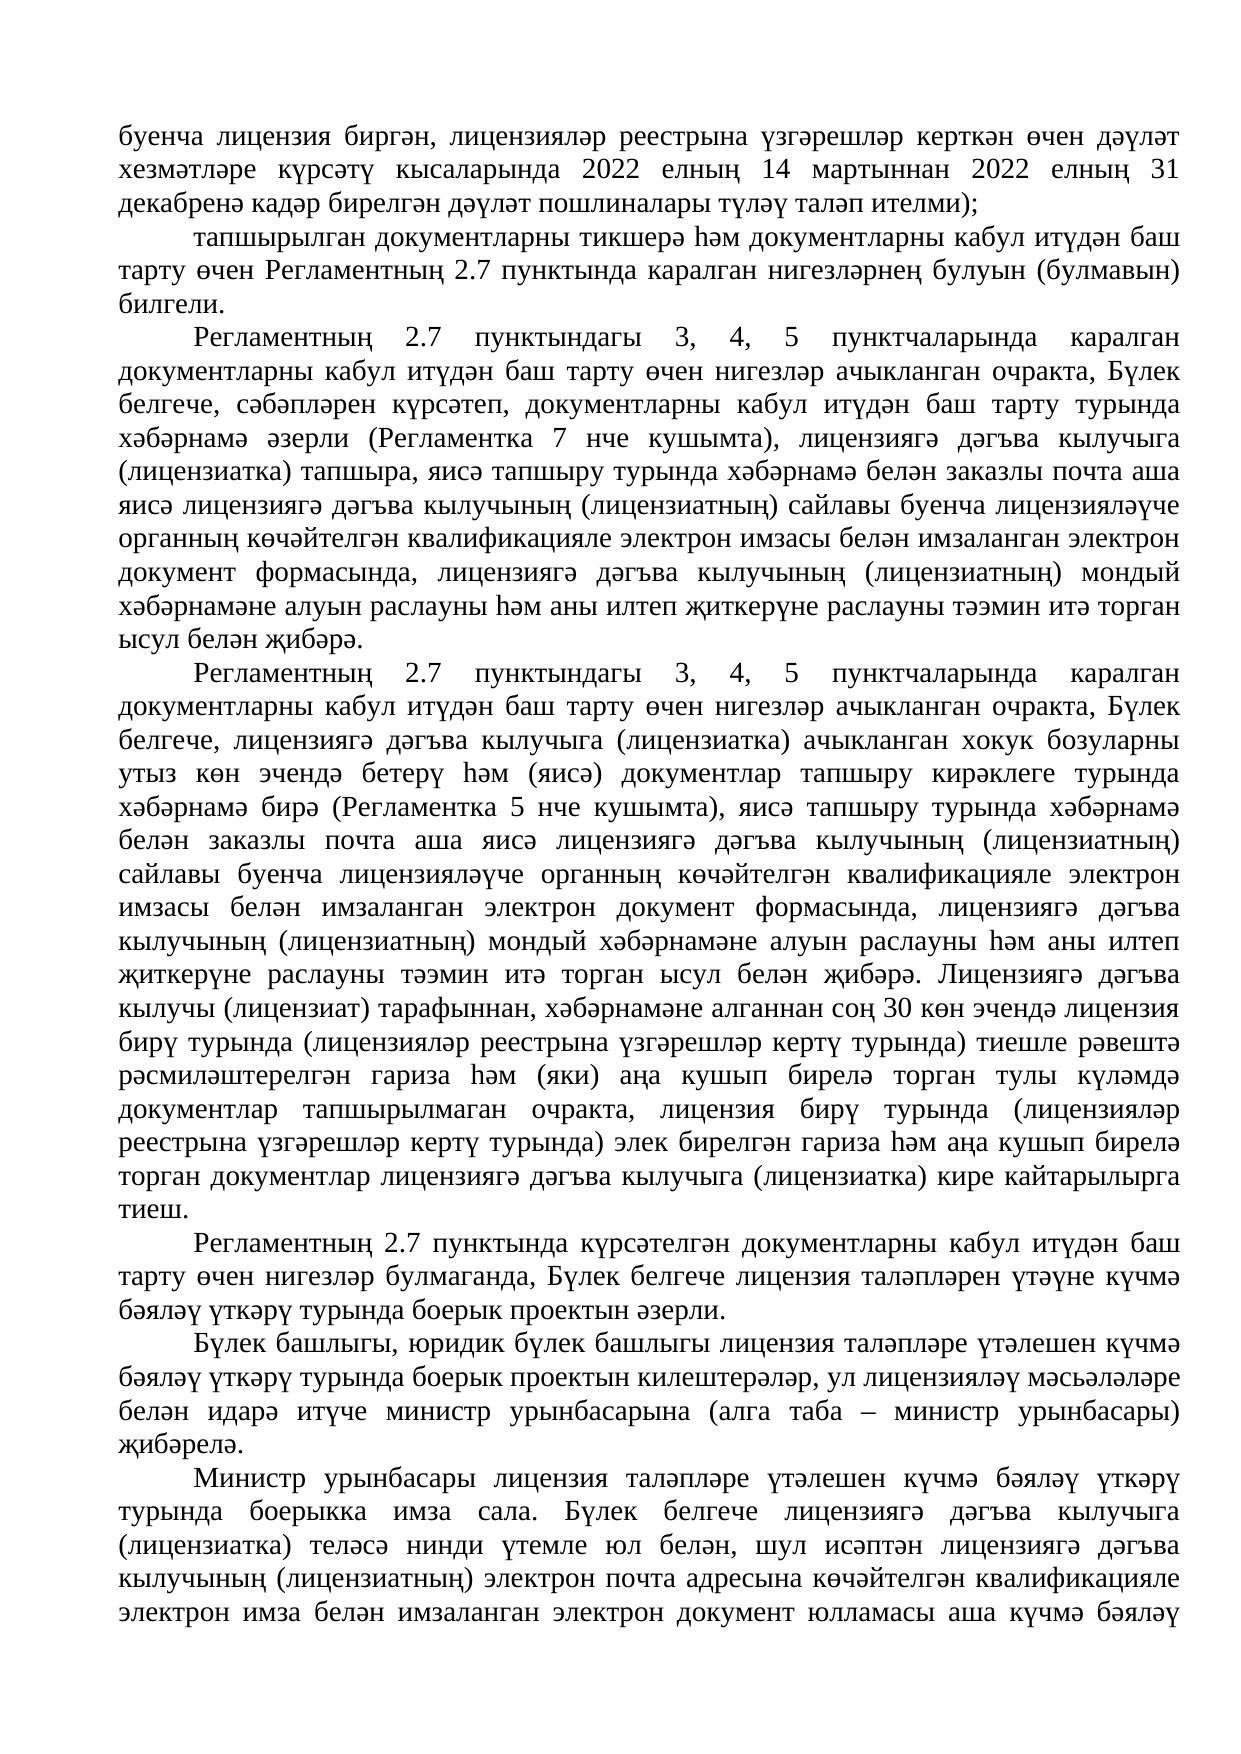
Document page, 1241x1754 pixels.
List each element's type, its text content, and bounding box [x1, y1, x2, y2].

text Регламентның 2.7 пунктында күрсәтелгән документларны кабул итүдән баш тарту өчен нигезләр булмаганда, Бүлек белгече лицензия таләпләрен үтәүне күчмә бәяләү үткәрү турында боерык проектын әзерли. [118, 1225, 1181, 1326]
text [118, 1460, 1181, 1627]
text тапшырылган документларны тикшерә һәм документларны кабул итүдән баш тарту өчен Регламентның 2.7 пунктында каралган нигезләрнең булуын (булмавын) билгели. [118, 219, 1181, 319]
text Бүлек башлыгы, юридик бүлек башлыгы лицензия таләпләре үтәлешен күчмә бәяләү үткәрү турында боерык проектын килештерәләр, ул лицензияләү мәсьәләләре белән идарә итүче министр урынбасарына (алга таба – министр урынбасары) җибәрелә. [118, 1326, 1181, 1460]
text Регламентның 2.7 пунктындагы 3, 4, 5 пунктчаларында каралган документларны кабул итүдән баш тарту өчен нигезләр ачыкланган очракта, Бүлек белгече, сәбәпләрен күрсәтеп, документларны кабул итүдән баш тарту турында хәбәрнамә әзерли (Регламентка 7 нче кушымта), лицензиягә дәгъва кылучыга (лицензиатка) тапшыра, яисә тапшыру турында хәбәрнамә белән заказлы почта аша яисә лицензиягә дәгъва кылучының (лицензиатның) сайлавы буенча лицензияләүче органның көчәйтелгән квалификацияле электрон имзасы белән имзаланган электрон документ формасында, лицензиягә дәгъва кылучының (лицензиатның) мондый хәбәрнамәне алуын раслауны һәм аны илтеп җиткерүне раслауны тәэмин итә торган ысул белән җибәрә. [118, 319, 1181, 655]
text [118, 118, 1181, 219]
text Регламентның 2.7 пунктындагы 3, 4, 5 пунктчаларында каралган документларны кабул итүдән баш тарту өчен нигезләр ачыкланган очракта, Бүлек белгече, лицензиягә дәгъва кылучыга (лицензиатка) ачыкланган хокук бозуларны утыз көн эчендә бетерү һәм (яисә) документлар тапшыру кирәклеге турында хәбәрнамә бирә (Регламентка 5 нче кушымта), яисә тапшыру турында хәбәрнамә белән заказлы почта аша яисә лицензиягә дәгъва кылучының (лицензиатның) сайлавы буенча лицензияләүче органның көчәйтелгән квалификацияле электрон имзасы белән имзаланган электрон документ формасында, лицензиягә дәгъва кылучының (лицензиатның) мондый хәбәрнамәне алуын раслауны һәм аны илтеп җиткерүне раслауны тәэмин итә торган ысул белән җибәрә. Лицензиягә дәгъва кылучы (лицензиат) тарафыннан, хәбәрнамәне алганнан соң 30 көн эчендә лицензия бирү турында (лицензияләр реестрына үзгәрешләр кертү турында) тиешле рәвештә рәсмиләштерелгән гариза һәм (яки) аңа кушып бирелә торган тулы күләмдә документлар тапшырылмаган очракта, лицензия бирү турында (лицензияләр реестрына үзгәрешләр кертү турында) элек бирелгән гариза һәм аңа кушып бирелә торган документлар лицензиягә дәгъва кылучыга (лицензиатка) кире кайтарылырга тиеш. [118, 655, 1181, 1225]
